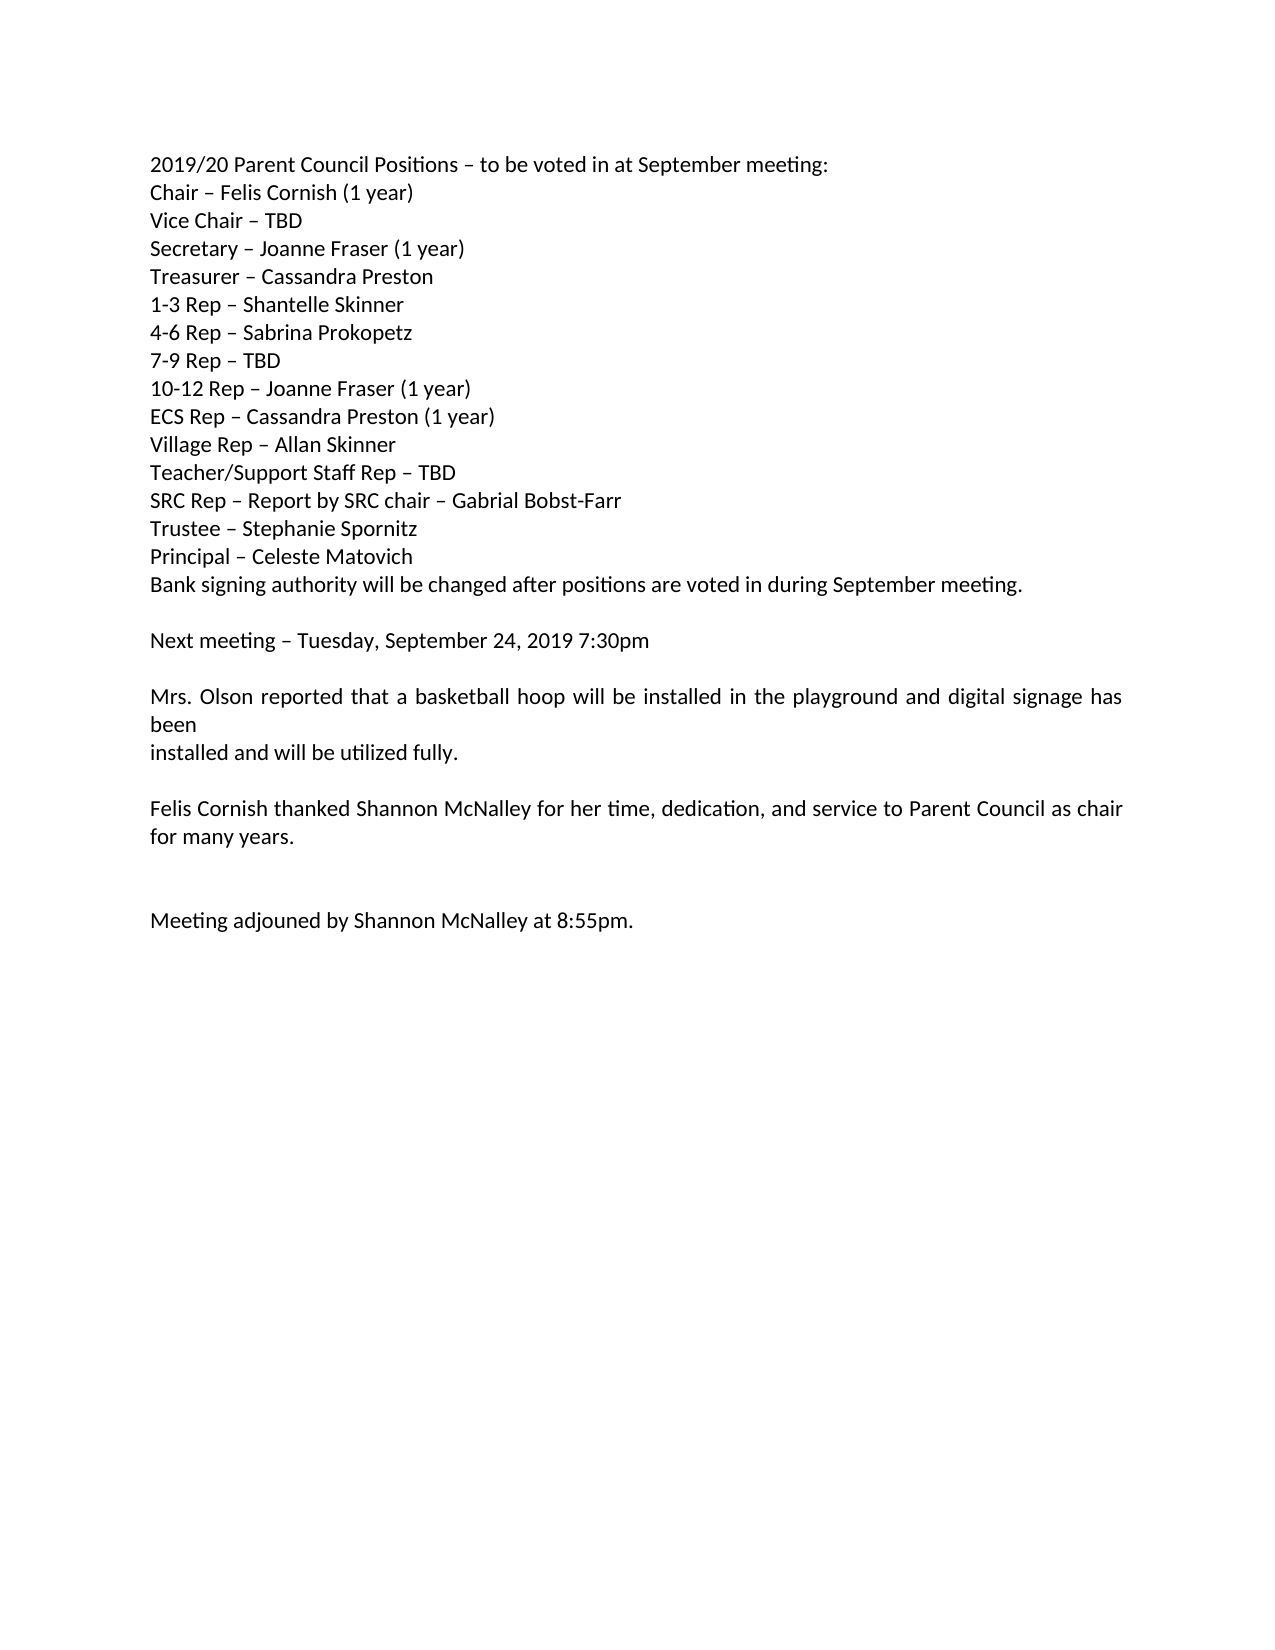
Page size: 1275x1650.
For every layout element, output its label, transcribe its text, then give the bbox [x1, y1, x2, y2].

text Teacher/Support Staff Rep – TBD [150, 458, 1125, 486]
text SRC Rep – Report by SRC chair – Gabrial Bobst-Farr [150, 486, 1125, 514]
text Secretary – Joanne Fraser (1 year) [150, 234, 1125, 262]
text 7-9 Rep – TBD [150, 346, 1125, 374]
text Felis Cornish thanked Shannon McNalley for her time, dedication, and service to Parent Council as chair for many years. [150, 794, 1125, 851]
text Chair – Felis Cornish (1 year) [150, 178, 1125, 206]
text 2019/20 Parent Council Positions – to be voted in at September meeting: [150, 150, 1125, 178]
text Principal – Celeste Matovich [150, 542, 1125, 570]
text Treasurer – Cassandra Preston [150, 262, 1125, 290]
text 4-6 Rep – Sabrina Prokopetz [150, 318, 1125, 346]
text 1-3 Rep – Shantelle Skinner [150, 290, 1125, 318]
text installed and will be utilized fully. [150, 738, 1125, 766]
text ECS Rep – Cassandra Preston (1 year) [150, 402, 1125, 430]
text Trustee – Stephanie Spornitz [150, 514, 1125, 542]
text Next meeting – Tuesday, September 24, 2019 7:30pm [150, 626, 1125, 654]
text Meeting adjouned by Shannon McNalley at 8:55pm. [150, 907, 1125, 934]
text Vice Chair – TBD [150, 206, 1125, 234]
text Village Rep – Allan Skinner [150, 430, 1125, 458]
text 10-12 Rep – Joanne Fraser (1 year) [150, 374, 1125, 402]
text Bank signing authority will be changed after positions are voted in during September meeting. [150, 570, 1125, 598]
text Mrs. Olson reported that a basketball hoop will be installed in the playground and digital signage has been [150, 682, 1125, 738]
